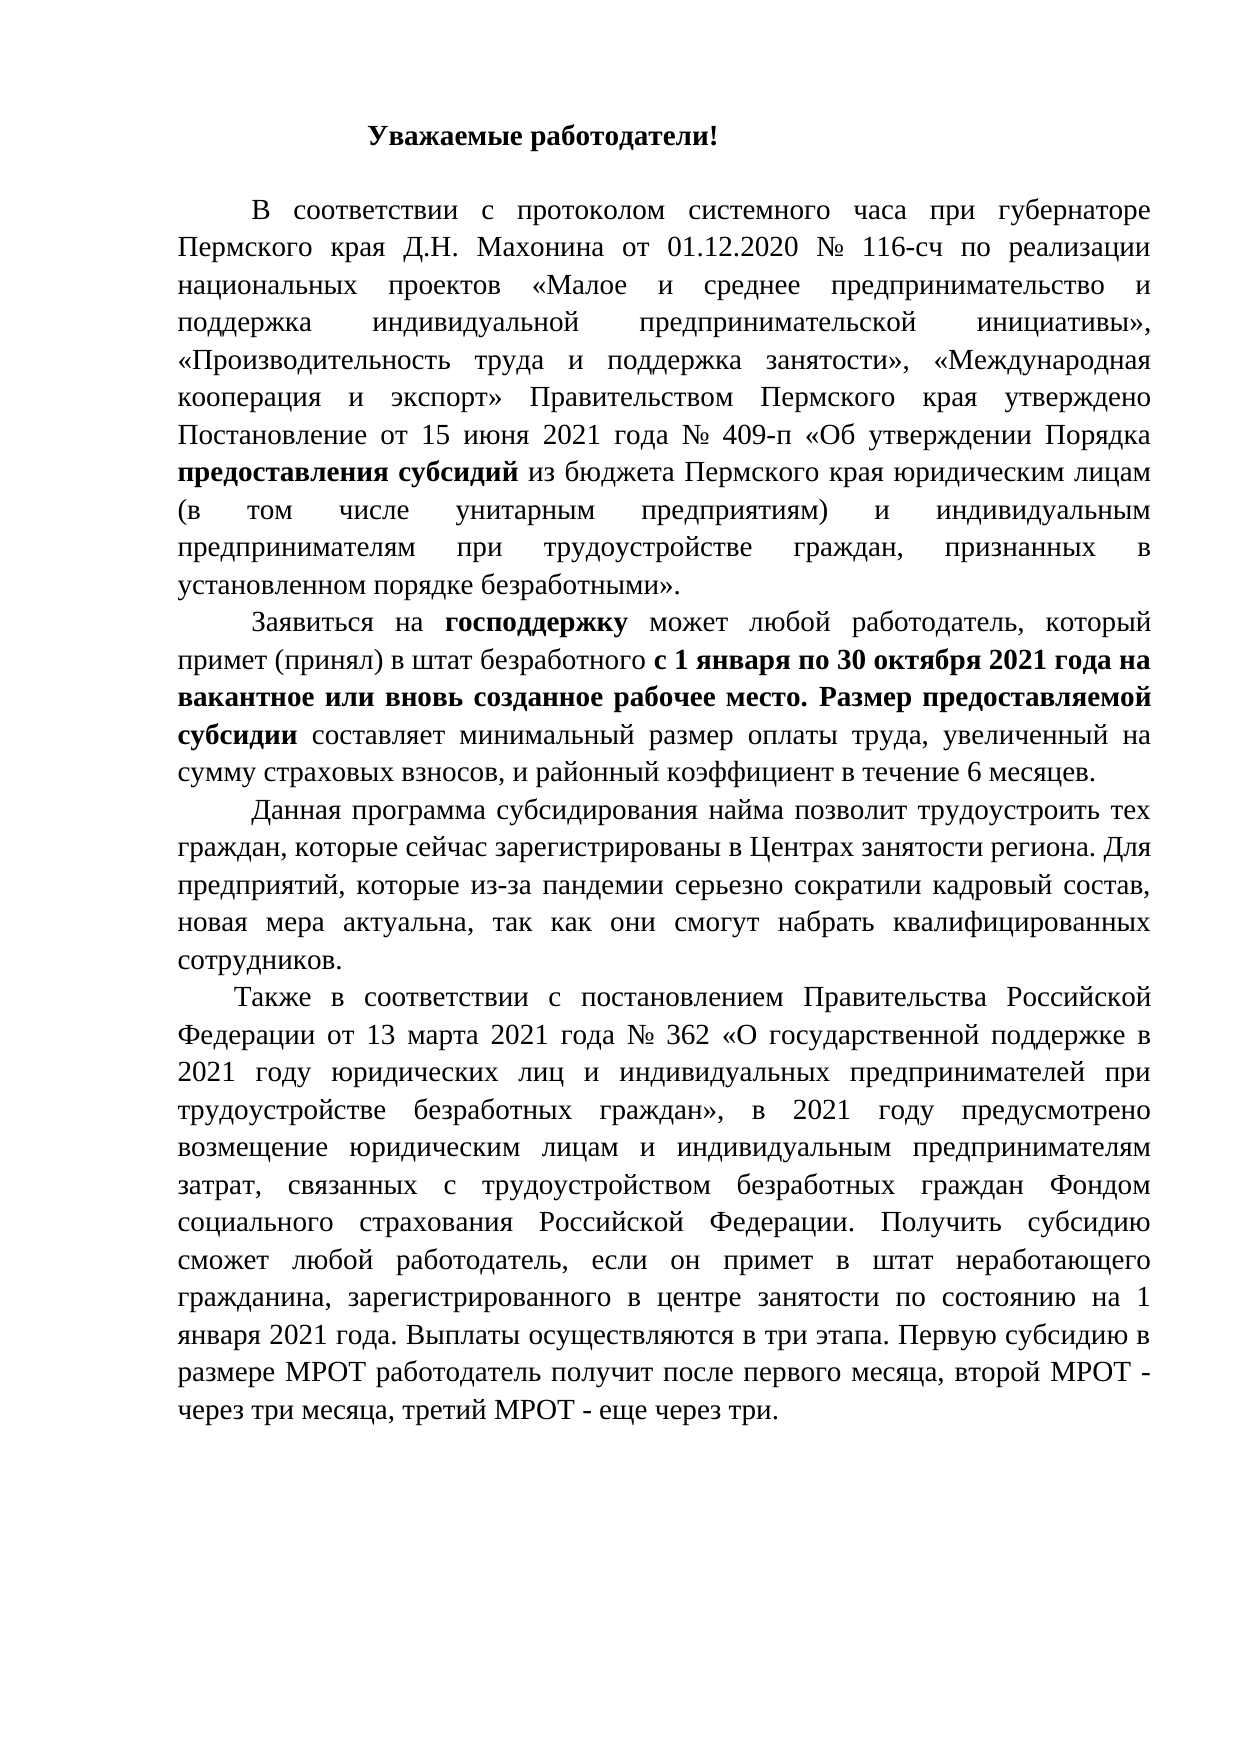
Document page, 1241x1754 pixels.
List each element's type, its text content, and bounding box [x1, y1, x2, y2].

text Также в соответствии с постановлением Правительства Российской Федерации от 13 марта 2021 года № 362 «О государственной поддержке в 2021 году юридических лиц и индивидуальных предпринимателей при трудоустройстве безработных граждан», в 2021 году предусмотрено возмещение юридическим лицам и индивидуальным предпринимателям затрат, связанных с трудоустройством безработных граждан Фондом социального страхования Российской Федерации. Получить субсидию сможет любой работодатель, если он примет в штат неработающего гражданина, зарегистрированного в центре занятости по состоянию на 1 января 2021 года. Выплаты осуществляются в три этапа. Первую субсидию в размере МРОТ работодатель получит после первого месяца, второй МРОТ - через три месяца, третий МРОТ - еще через три. [177, 977, 1152, 1427]
text Заявиться на господдержку может любой работодатель, который примет (принял) в штат безработного с 1 января по 30 октября 2021 года на вакантное или вновь созданное рабочее место. Размер предоставляемой субсидии составляет минимальный размер оплаты труда, увеличенный на сумму страховых взносов, и районный коэффициент в течение 6 месяцев. [177, 602, 1152, 789]
text Данная программа субсидирования найма позволит трудоустроить тех граждан, которые сейчас зарегистрированы в Центрах занятости региона. Для предприятий, которые из-за пандемии серьезно сократили кадровый состав, новая мера актуальна, так как они смогут набрать квалифицированных сотрудников. [177, 789, 1152, 977]
text В соответствии с протоколом системного часа при губернаторе Пермского края Д.Н. Махонина от 01.12.2020 № 116-сч по реализации национальных проектов «Малое и среднее предпринимательство и поддержка индивидуальной предпринимательской инициативы», «Производительность труда и поддержка занятости», «Международная кооперация и экспорт» Правительством Пермского края утверждено Постановление от 15 июня 2021 года № 409-п «Об утверждении Порядка предоставления субсидий из бюджета Пермского края юридическим лицам (в том числе унитарным предприятиям) и индивидуальным предпринимателям при трудоустройстве граждан, признанных в установленном порядке безработными». [177, 189, 1152, 602]
text Уважаемые работодатели! [177, 118, 1152, 152]
